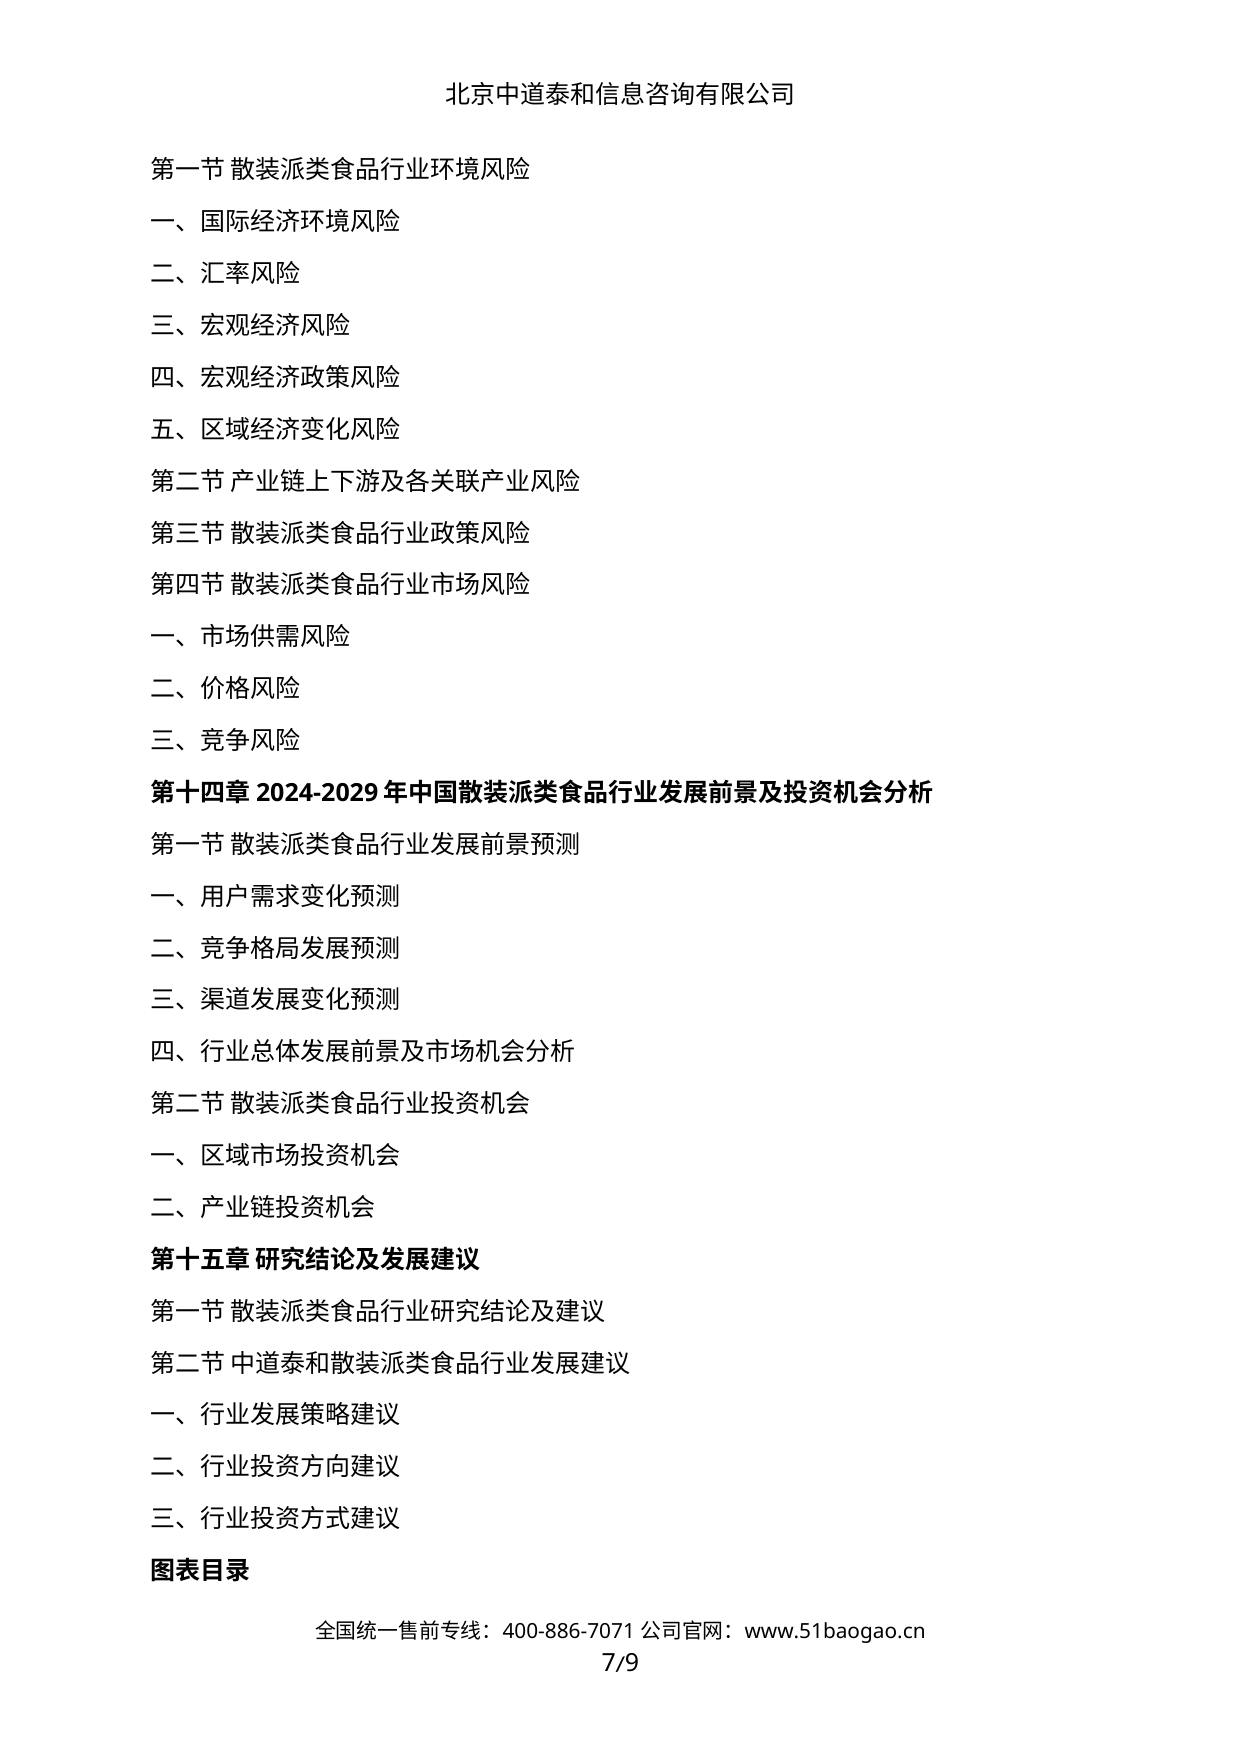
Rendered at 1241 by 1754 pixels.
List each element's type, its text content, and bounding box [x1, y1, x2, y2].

text 第三节 散装派类食品行业政策风险 [150, 513, 1090, 549]
text 图表目录 [150, 1551, 1090, 1587]
text 一、市场供需风险 [150, 617, 1090, 653]
text 三、行业投资方式建议 [150, 1499, 1090, 1535]
text 第二节 散装派类食品行业投资机会 [150, 1084, 1090, 1120]
text 一、用户需求变化预测 [150, 876, 1090, 912]
text 一、区域市场投资机会 [150, 1136, 1090, 1172]
text 第十五章 研究结论及发展建议 [150, 1239, 1090, 1276]
text 三、宏观经济风险 [150, 306, 1090, 342]
text 三、渠道发展变化预测 [150, 980, 1090, 1016]
text 第四节 散装派类食品行业市场风险 [150, 565, 1090, 601]
text 第二节 产业链上下游及各关联产业风险 [150, 461, 1090, 497]
text 二、价格风险 [150, 669, 1090, 705]
text 二、行业投资方向建议 [150, 1447, 1090, 1483]
text 二、汇率风险 [150, 254, 1090, 290]
text 五、区域经济变化风险 [150, 409, 1090, 446]
text 第一节 散装派类食品行业环境风险 [150, 150, 1090, 186]
text 第一节 散装派类食品行业研究结论及建议 [150, 1291, 1090, 1327]
text 二、产业链投资机会 [150, 1187, 1090, 1224]
text 第一节 散装派类食品行业发展前景预测 [150, 824, 1090, 861]
text 一、行业发展策略建议 [150, 1395, 1090, 1431]
text 第二节 中道泰和散装派类食品行业发展建议 [150, 1343, 1090, 1379]
text 一、国际经济环境风险 [150, 202, 1090, 238]
text 四、行业总体发展前景及市场机会分析 [150, 1032, 1090, 1068]
text 第十四章 2024-2029年中国散装派类食品行业发展前景及投资机会分析 [150, 772, 1090, 809]
text 三、竞争风险 [150, 721, 1090, 757]
text 四、宏观经济政策风险 [150, 357, 1090, 394]
text 二、竞争格局发展预测 [150, 928, 1090, 964]
